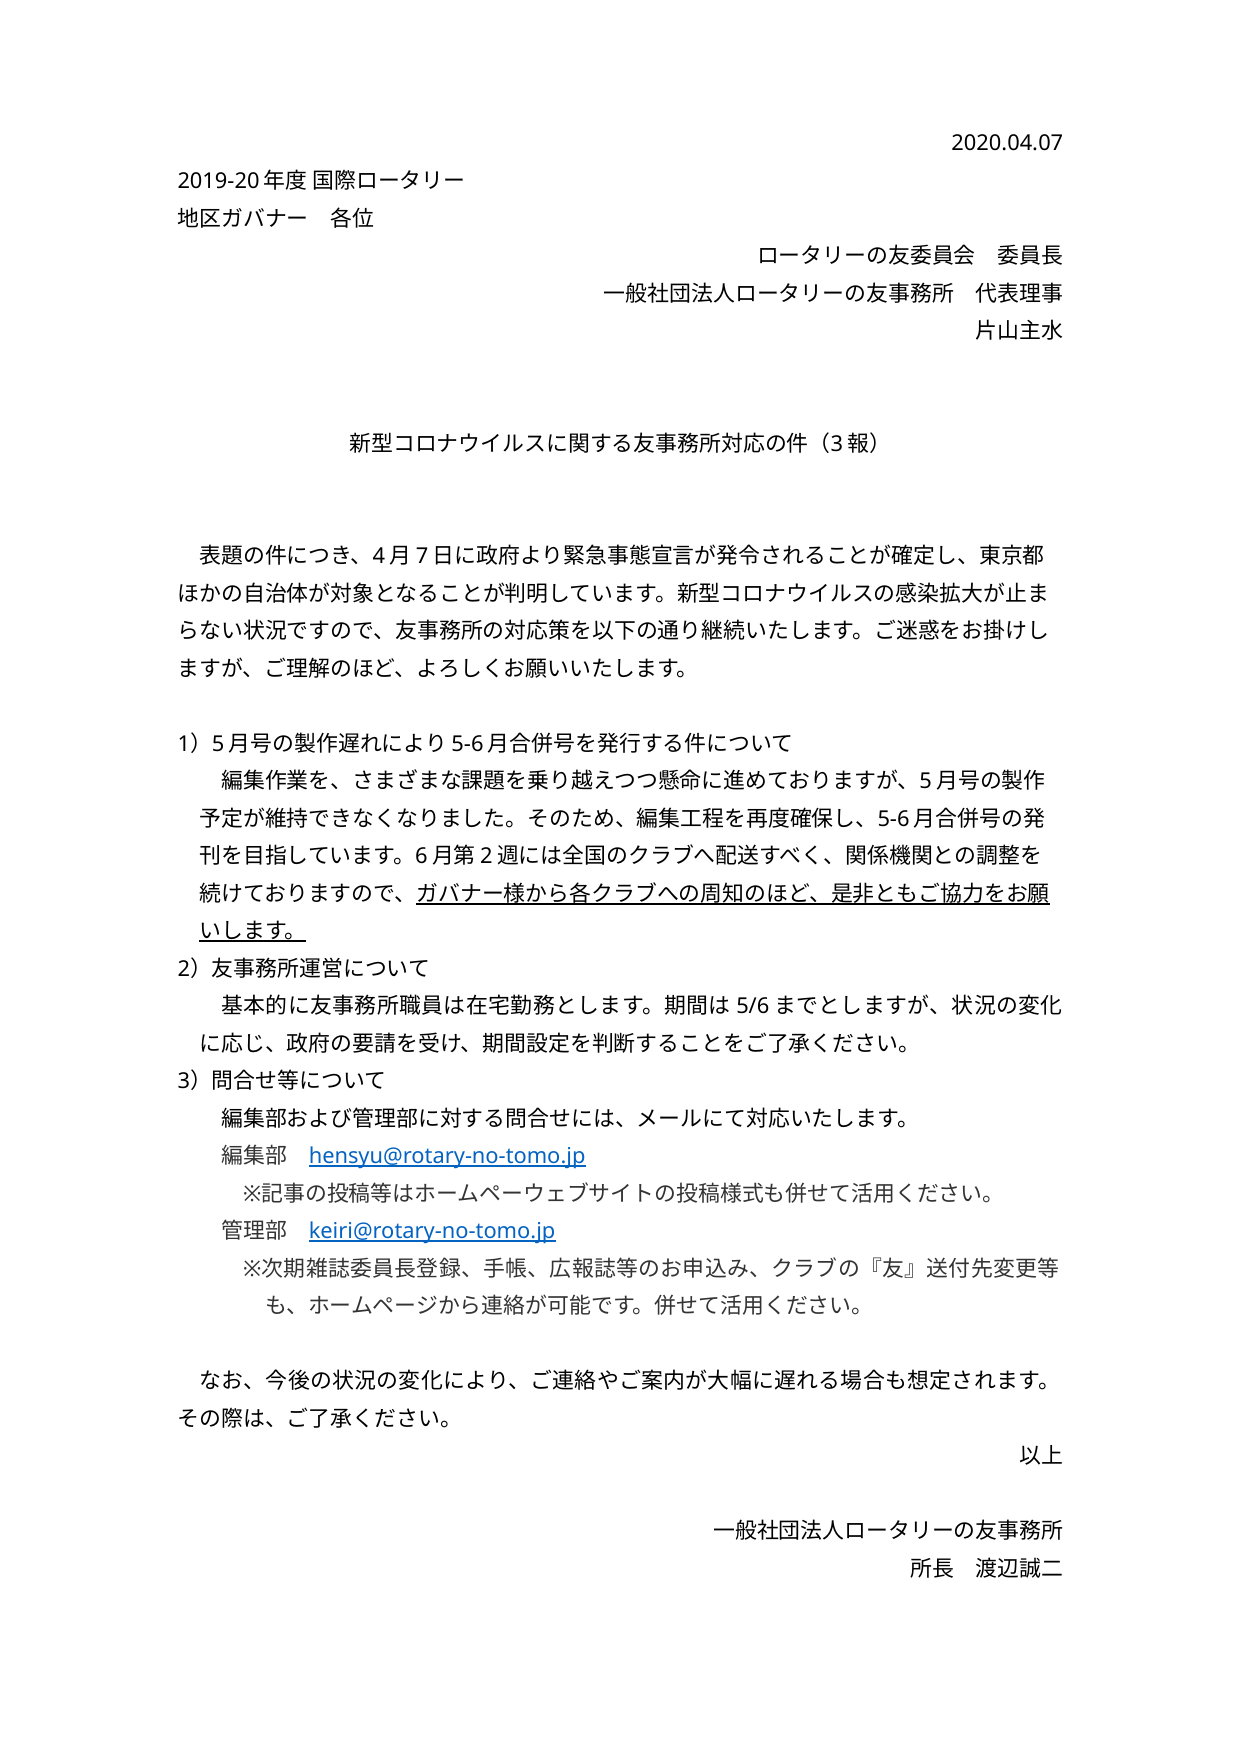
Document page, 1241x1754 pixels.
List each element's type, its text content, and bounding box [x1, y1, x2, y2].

text 以上 [177, 1435, 1063, 1473]
text 編集作業を、さまざまな課題を乗り越えつつ懸命に進めておりますが、5月号の製作予定が維持できなくなりました。そのため、編集工程を再度確保し、5-6月合併号の発刊を目指しています。6月第2週には全国のクラブへ配送すべく、関係機関との調整を続けておりますので、ガバナー様から各クラブへの周知のほど、是非ともご協力をお願いします。 [199, 760, 1063, 948]
text 片山主水 [177, 310, 1063, 348]
text 一般社団法人ロータリーの友事務所 [177, 1510, 1063, 1548]
text 新型コロナウイルスに関する友事務所対応の件（3報） [177, 423, 1063, 460]
text ※記事の投稿等はホームペーウェブサイトの投稿様式も併せて活用ください。 [199, 1173, 1063, 1210]
text 編集部 hensyu@rotary-no-tomo.jp [199, 1135, 1063, 1173]
text なお、今後の状況の変化により、ご連絡やご案内が大幅に遅れる場合も想定されます。その際は、ご了承ください。 [177, 1360, 1063, 1435]
text 2）友事務所運営について [177, 948, 1063, 985]
text ロータリーの友委員会 委員長 [177, 235, 1063, 273]
text 2020.04.07 [177, 123, 1063, 160]
text 一般社団法人ロータリーの友事務所 代表理事 [177, 273, 1063, 310]
text 基本的に友事務所職員は在宅勤務とします。期間は5/6までとしますが、状況の変化に応じ、政府の要請を受け、期間設定を判断することをご了承ください。 [199, 985, 1063, 1060]
text 3）問合せ等について [177, 1060, 1063, 1098]
text 1）5月号の製作遅れにより5-6月合併号を発行する件について [177, 723, 1063, 760]
text ※次期雑誌委員長登録、手帳、広報誌等のお申込み、クラブの『友』送付先変更等も、ホームページから連絡が可能です。併せて活用ください。 [243, 1248, 1063, 1323]
text 所長 渡辺誠二 [177, 1548, 1063, 1585]
text 表題の件につき、4月7日に政府より緊急事態宣言が発令されることが確定し、東京都ほかの自治体が対象となることが判明しています。新型コロナウイルスの感染拡大が止まらない状況ですので、友事務所の対応策を以下の通り継続いたします。ご迷惑をお掛けしますが、ご理解のほど、よろしくお願いいたします。 [177, 535, 1063, 685]
text 地区ガバナー 各位 [177, 198, 1063, 235]
text 編集部および管理部に対する問合せには、メールにて対応いたします。 [199, 1098, 1063, 1135]
text 管理部 keiri@rotary-no-tomo.jp [199, 1210, 1063, 1248]
text 2019-20年度 国際ロータリー [177, 160, 1063, 198]
